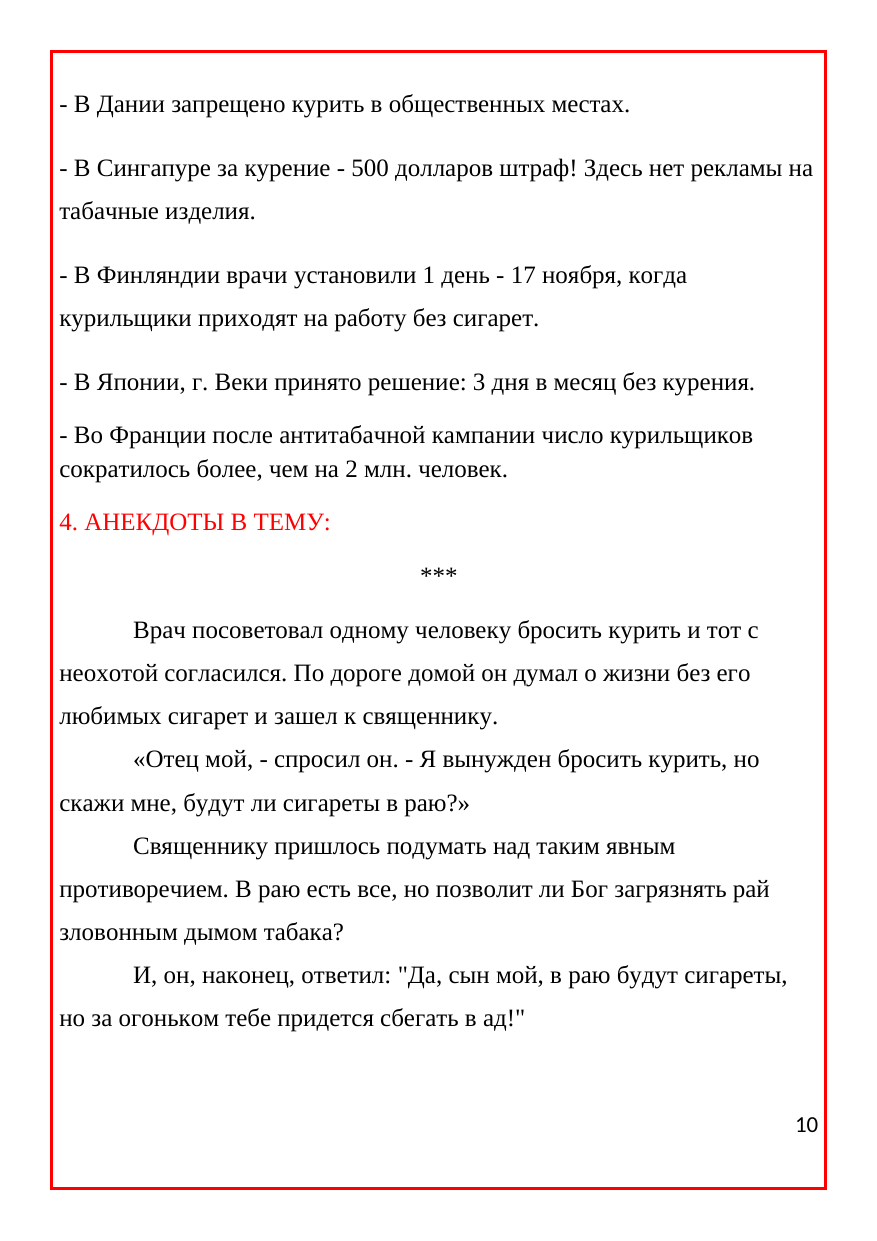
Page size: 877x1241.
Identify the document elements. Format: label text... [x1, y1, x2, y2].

text 4. АНЕКДОТЫ В ТЕМУ: [59, 507, 818, 536]
text - Во Франции после антитабачной кампании число курильщиков сократилось более, чем на 2 млн. человек. [59, 421, 818, 482]
text - В Дании запрещено курить в общественных местах. [59, 89, 818, 117]
text И, он, наконец, ответил: "Да, сын мой, в раю будут сигареты, но за огоньком тебе придется сбегать в ад!" [59, 960, 818, 1032]
text Священнику пришлось подумать над таким явным противоречием. В раю есть все, но позволит ли Бог загрязнять рай зловонным дымом табака? [59, 831, 818, 946]
text - В Японии, г. Веки принято решение: 3 дня в месяц без курения. [59, 367, 818, 396]
text *** [59, 561, 818, 590]
text «Отец мой, - спросил он. - Я вынужден бросить курить, но скажи мне, будут ли сигареты в раю?» [59, 744, 818, 816]
text - В Сингапуре за курение - 500 долларов штраф! Здесь нет рекламы на табачные изделия. [59, 153, 818, 224]
text - В Финляндии врачи установили 1 день - 17 ноября, когда курильщики приходят на работу без сигарет. [59, 260, 818, 332]
text Врач посоветовал одному человеку бросить курить и тот с неохотой согласился. По дороге домой он думал о жизни без его любимых сигарет и зашел к священнику. [59, 615, 818, 730]
